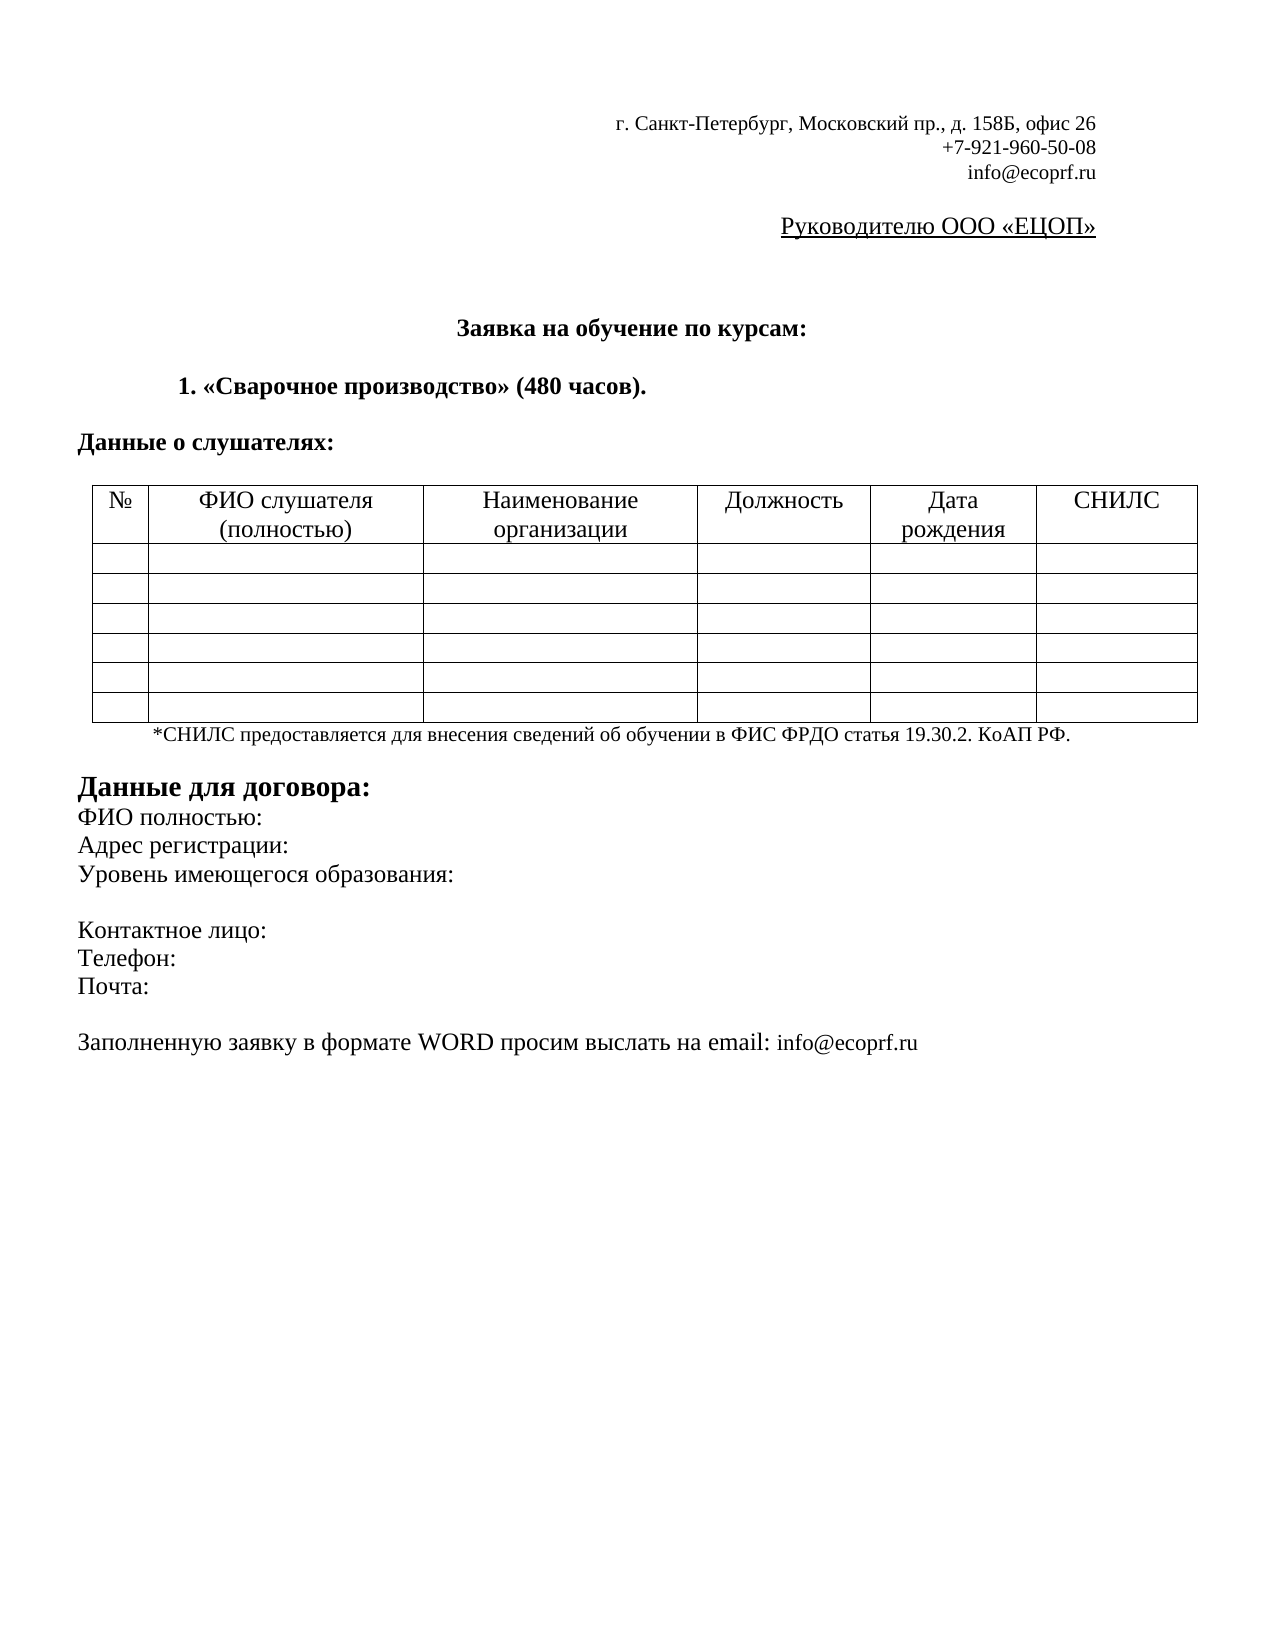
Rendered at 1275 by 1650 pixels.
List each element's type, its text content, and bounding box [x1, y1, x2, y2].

table_header СНИЛС [1037, 486, 1197, 543]
table_cell [93, 634, 148, 662]
table_cell [871, 663, 1036, 692]
text г. Санкт-Петербург, Московский пр., д. 158Б, офис 26 [77, 111, 1096, 135]
table_header Дата рождения [871, 486, 1036, 543]
text Данные о слушателях: [77, 428, 1098, 456]
text Заполненную заявку в формате WORD просим выслать на email: info@ecoprf.ru [77, 1028, 1098, 1056]
table_cell [424, 604, 697, 632]
table_header Должность [698, 486, 870, 543]
table_cell [424, 693, 697, 722]
table_cell [1037, 663, 1197, 692]
table_cell [1037, 544, 1197, 573]
table_header Наименование организации [424, 486, 697, 543]
table_cell [698, 544, 870, 573]
text +7-921-960-50-08 [77, 135, 1096, 159]
text Телефон: [77, 944, 1098, 972]
table_cell [149, 544, 423, 573]
table_cell [149, 634, 423, 662]
table_header № [93, 486, 148, 543]
table_cell [93, 663, 148, 692]
table_cell [698, 604, 870, 632]
table_cell [698, 574, 870, 603]
table_header ФИО слушателя (полностью) [149, 486, 423, 543]
text Адрес регистрации: [77, 831, 1098, 859]
table_cell [149, 693, 423, 722]
table_cell [698, 634, 870, 662]
table_cell [871, 574, 1036, 603]
table_cell [149, 604, 423, 632]
table_cell [1037, 574, 1197, 603]
table_cell [93, 544, 148, 573]
text Контактное лицо: [77, 916, 1098, 944]
text Данные для договора: [77, 771, 1098, 803]
text info@ecoprf.ru [77, 160, 1096, 184]
table_cell [1037, 634, 1197, 662]
table_cell [149, 663, 423, 692]
table_cell [424, 574, 697, 603]
table_cell [93, 574, 148, 603]
text Почта: [77, 972, 1098, 1000]
table_cell [424, 663, 697, 692]
table_cell [1037, 693, 1197, 722]
text 1. «Сварочное производство» (480 часов). [178, 371, 1186, 399]
table_cell [149, 574, 423, 603]
table_cell [424, 634, 697, 662]
text Уровень имеющегося образования: [77, 859, 1098, 888]
text Заявка на обучение по курсам: [77, 313, 1186, 342]
table_cell [424, 544, 697, 573]
table_cell [871, 693, 1036, 722]
text ФИО полностью: [77, 803, 1098, 831]
text Руководителю ООО «ЕЦОП» [77, 208, 1096, 241]
table_cell [698, 663, 870, 692]
list *СНИЛС предоставляется для внесения сведений об обучении в ФИС ФРДО статья 19.30.2. КоАП РФ. [152, 723, 1098, 746]
table_cell [93, 693, 148, 722]
table_cell [698, 693, 870, 722]
table_cell [1037, 604, 1197, 632]
table_cell [93, 604, 148, 632]
table_cell [871, 544, 1036, 573]
table_cell [871, 634, 1036, 662]
table_cell [871, 604, 1036, 632]
